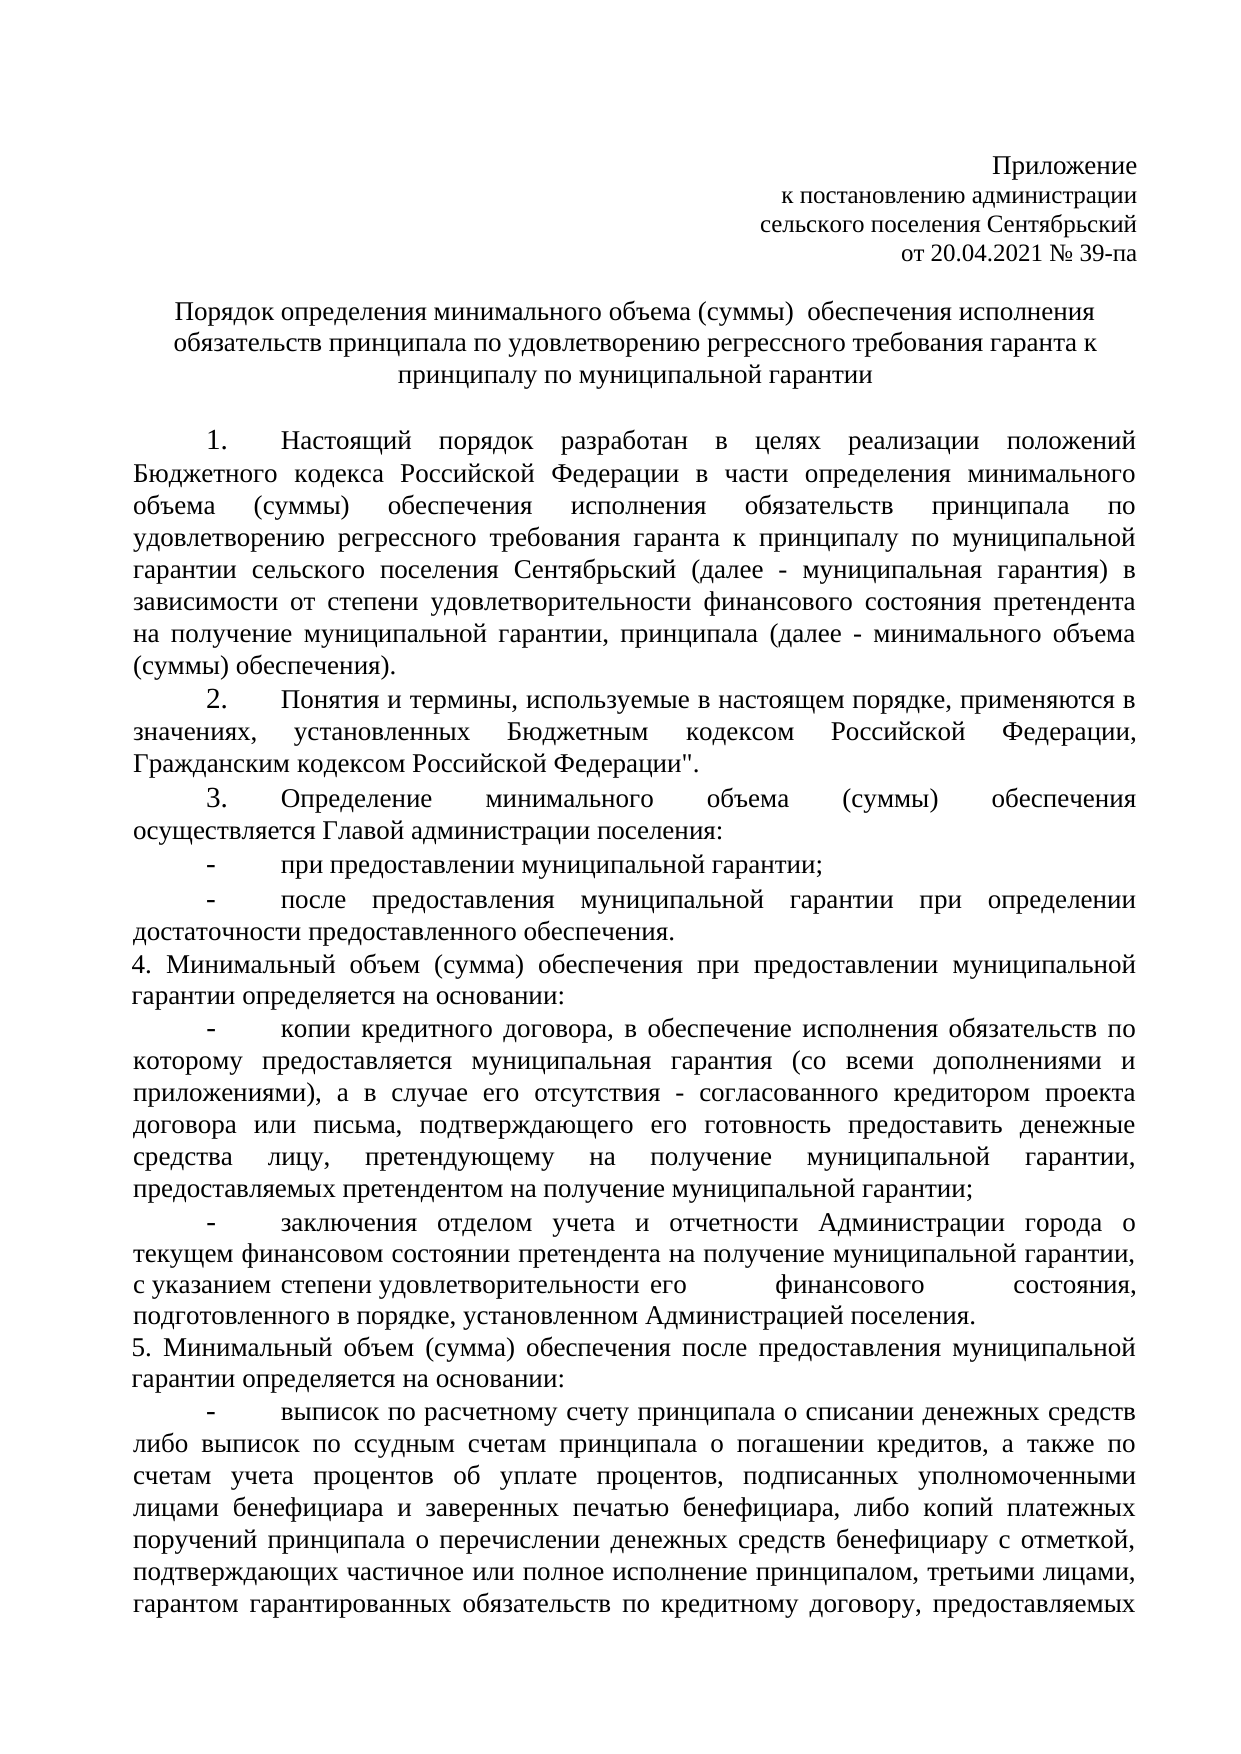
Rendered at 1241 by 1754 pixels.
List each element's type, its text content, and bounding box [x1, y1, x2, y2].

list при предоставлении муниципальной гарантии; [133, 846, 1137, 880]
text к постановлению администрации [133, 180, 1137, 209]
text от 20.04.2021 № 39-па [133, 238, 1137, 267]
list Понятия и термины, используемые в настоящем порядке, применяются в значениях, установленных Бюджетным кодексом Российской Федерации, Гражданским кодексом Российской Федерации". [133, 681, 1137, 778]
list Настоящий порядок разработан в целях реализации положений Бюджетного кодекса Российской Федерации в части определения минимального объема (суммы) обеспечения исполнения обязательств принципала по удовлетворению регрессного требования гаранта к принципалу по муниципальной гарантии сельского поселения Сентябрьский (далее - муниципальная гарантия) в зависимости от степени удовлетворительности финансового состояния претендента на получение муниципальной гарантии, принципала (далее - минимального объема (суммы) обеспечения). [133, 422, 1137, 680]
text Порядок определения минимального объема (суммы) обеспечения исполнения обязательств принципала по удовлетворению регрессного требования гаранта к принципалу по муниципальной гарантии [133, 295, 1137, 389]
text 4. Минимальный объем (сумма) обеспечения при предоставлении муниципальной гарантии определяется на основании: [131, 948, 1137, 1010]
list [133, 1393, 1137, 1618]
text 5. Минимальный объем (сумма) обеспечения после предоставления муниципальной гарантии определяется на основании: [131, 1331, 1137, 1393]
text сельского поселения Сентябрьский [133, 209, 1137, 238]
list заключения отделом учета и отчетности Администрации города о текущем финансовом состоянии претендента на получение муниципальной гарантии, с указанием степени удовлетворительности его финансового состояния, подготовленного в порядке, установленном Администрацией поселения. [133, 1205, 1137, 1331]
list Определение минимального объема (суммы) обеспечения осуществляется Главой администрации поселения: [133, 780, 1137, 845]
list после предоставления муниципальной гарантии при определении достаточности предоставленного обеспечения. [133, 881, 1137, 947]
subtitle Приложение [133, 149, 1137, 180]
list копии кредитного договора, в обеспечение исполнения обязательств по которому предоставляется муниципальная гарантия (со всеми дополнениями и приложениями), а в случае его отсутствия - согласованного кредитором проекта договора или письма, подтверждающего его готовность предоставить денежные средства лицу, претендующему на получение муниципальной гарантии, предоставляемых претендентом на получение муниципальной гарантии; [133, 1010, 1137, 1203]
